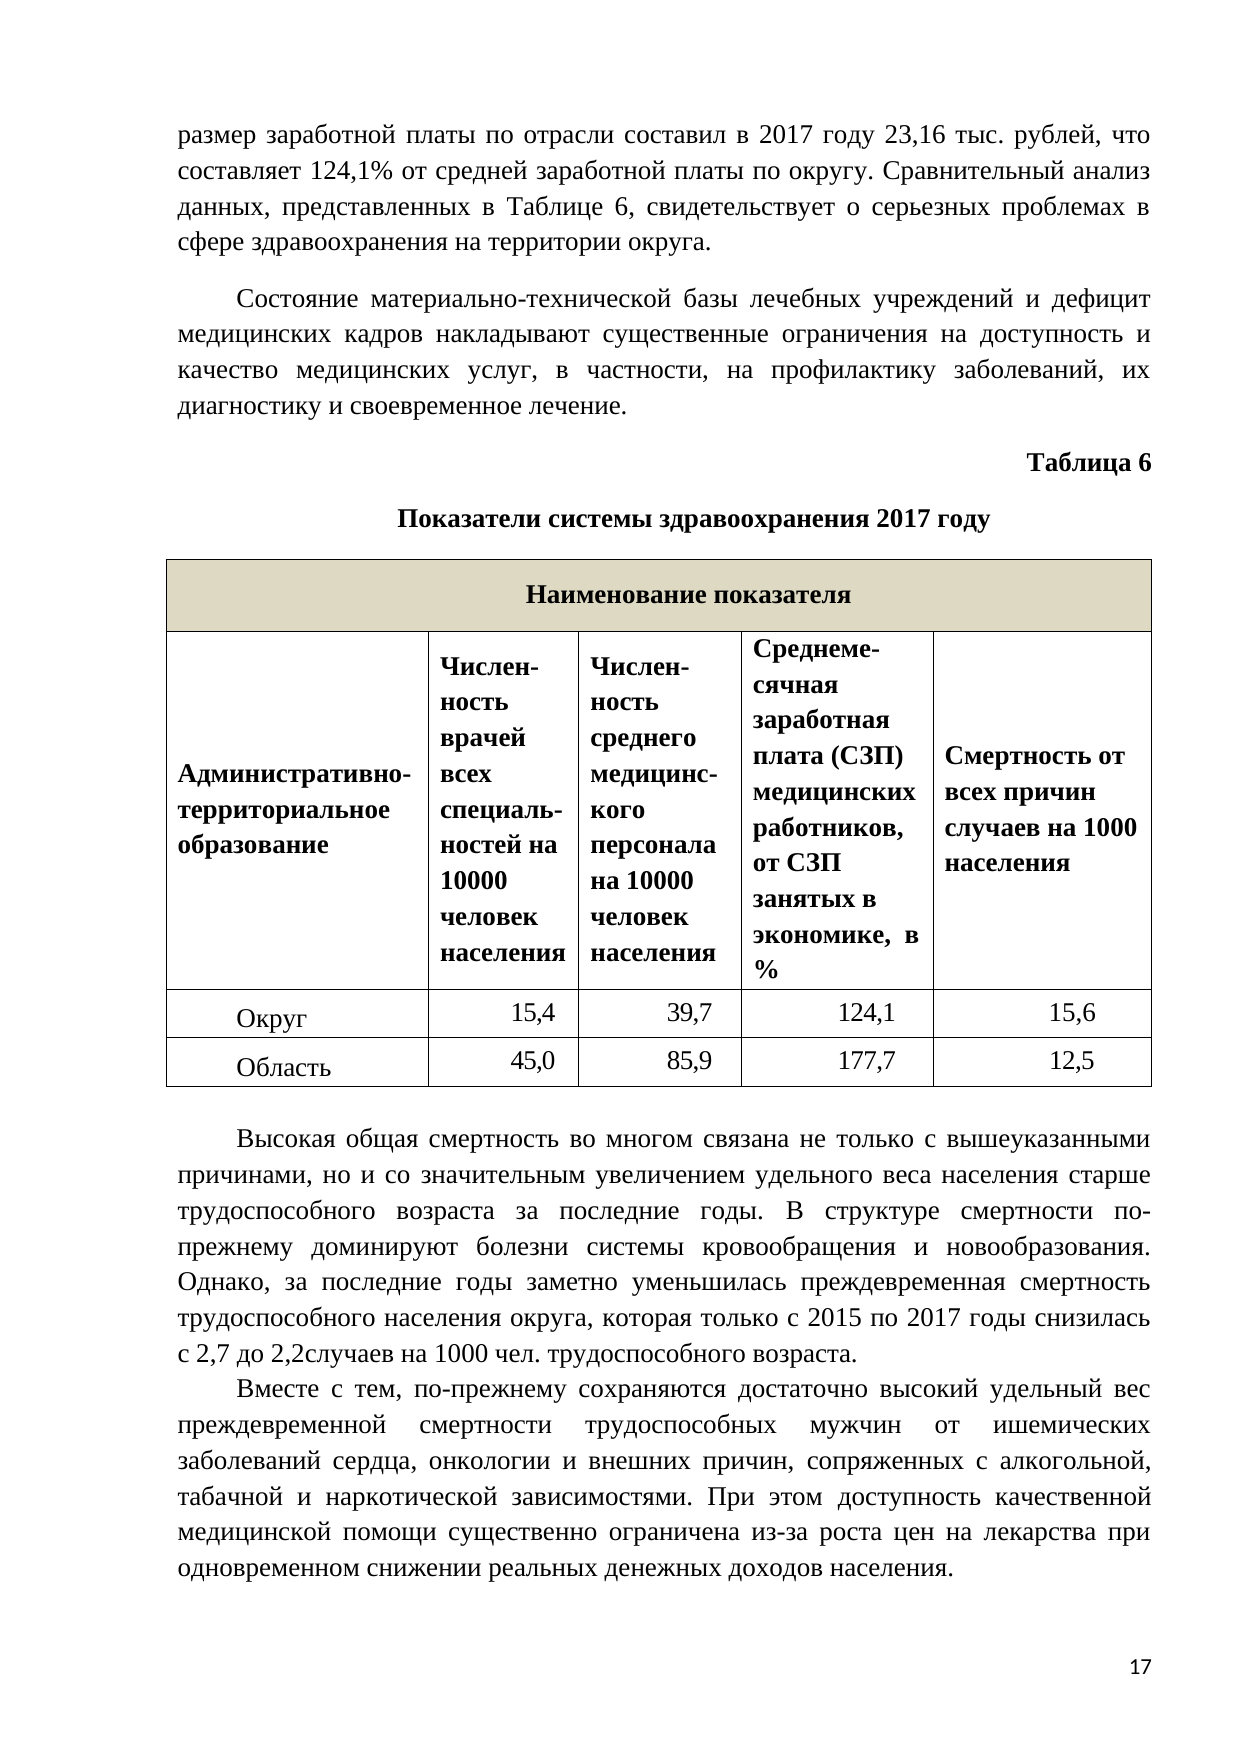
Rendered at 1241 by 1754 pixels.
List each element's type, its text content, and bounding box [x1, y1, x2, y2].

text Состояние материально-технической базы лечебных учреждений и дефицит медицинских кадров накладывают существенные ограничения на доступность и качество медицинских услуг, в частности, на профилактику заболеваний, их диагностику и своевременное лечение. [177, 282, 1152, 420]
text Высокая общая смертность во многом связана не только с вышеуказанными причинами, но и со значительным увеличением удельного веса населения старше трудоспособного возраста за последние годы. В структуре смертности по-прежнему доминируют болезни системы кровообращения и новообразования. Однако, за последние годы заметно уменьшилась преждевременная смертность трудоспособного населения округа, которая только с 2015 по 2017 годы снизилась с 2,7 до 2,2случаев на 1000 чел. трудоспособного возраста. [177, 1122, 1152, 1368]
table_cell Числен-ность среднего медицинс-кого персонала на 10000 человек населения [579, 632, 741, 988]
table_cell 85,9 [579, 1038, 741, 1086]
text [177, 118, 1152, 256]
table_cell 124,1 [742, 990, 933, 1037]
table_cell 45,0 [429, 1038, 578, 1086]
text Таблица 6 [177, 446, 1152, 477]
text Вместе с тем, по-прежнему сохраняются достаточно высокий удельный вес преждевременной смертности трудоспособных мужчин от ишемических заболеваний сердца, онкологии и внешних причин, сопряженных с алкогольной, табачной и наркотической зависимостями. При этом доступность качественной медицинской помощи существенно ограничена из-за роста цен на лекарства при одновременном снижении реальных денежных доходов населения. [177, 1372, 1152, 1582]
table_cell 12,5 [934, 1038, 1151, 1086]
table_cell Административно-территориальное образование [167, 632, 428, 988]
table_cell Смертность от всех причин случаев на 1000 населения [934, 632, 1151, 988]
table_cell Область [167, 1038, 428, 1086]
table_cell 177,7 [742, 1038, 933, 1086]
table_cell Числен-ность врачей всех специаль-ностей на 10000 человек населения [429, 632, 578, 988]
table_cell Среднеме- сячная заработная плата (СЗП) медицинских работников, от СЗП занятых в экономике, в % [742, 632, 933, 988]
table_cell 15,4 [429, 990, 578, 1037]
table_cell 39,7 [579, 990, 741, 1037]
table_cell 15,6 [934, 990, 1151, 1037]
text Показатели системы здравоохранения 2017 году [177, 502, 1152, 533]
table_cell Округ [167, 990, 428, 1037]
table_header Наименование показателя [167, 560, 1151, 631]
